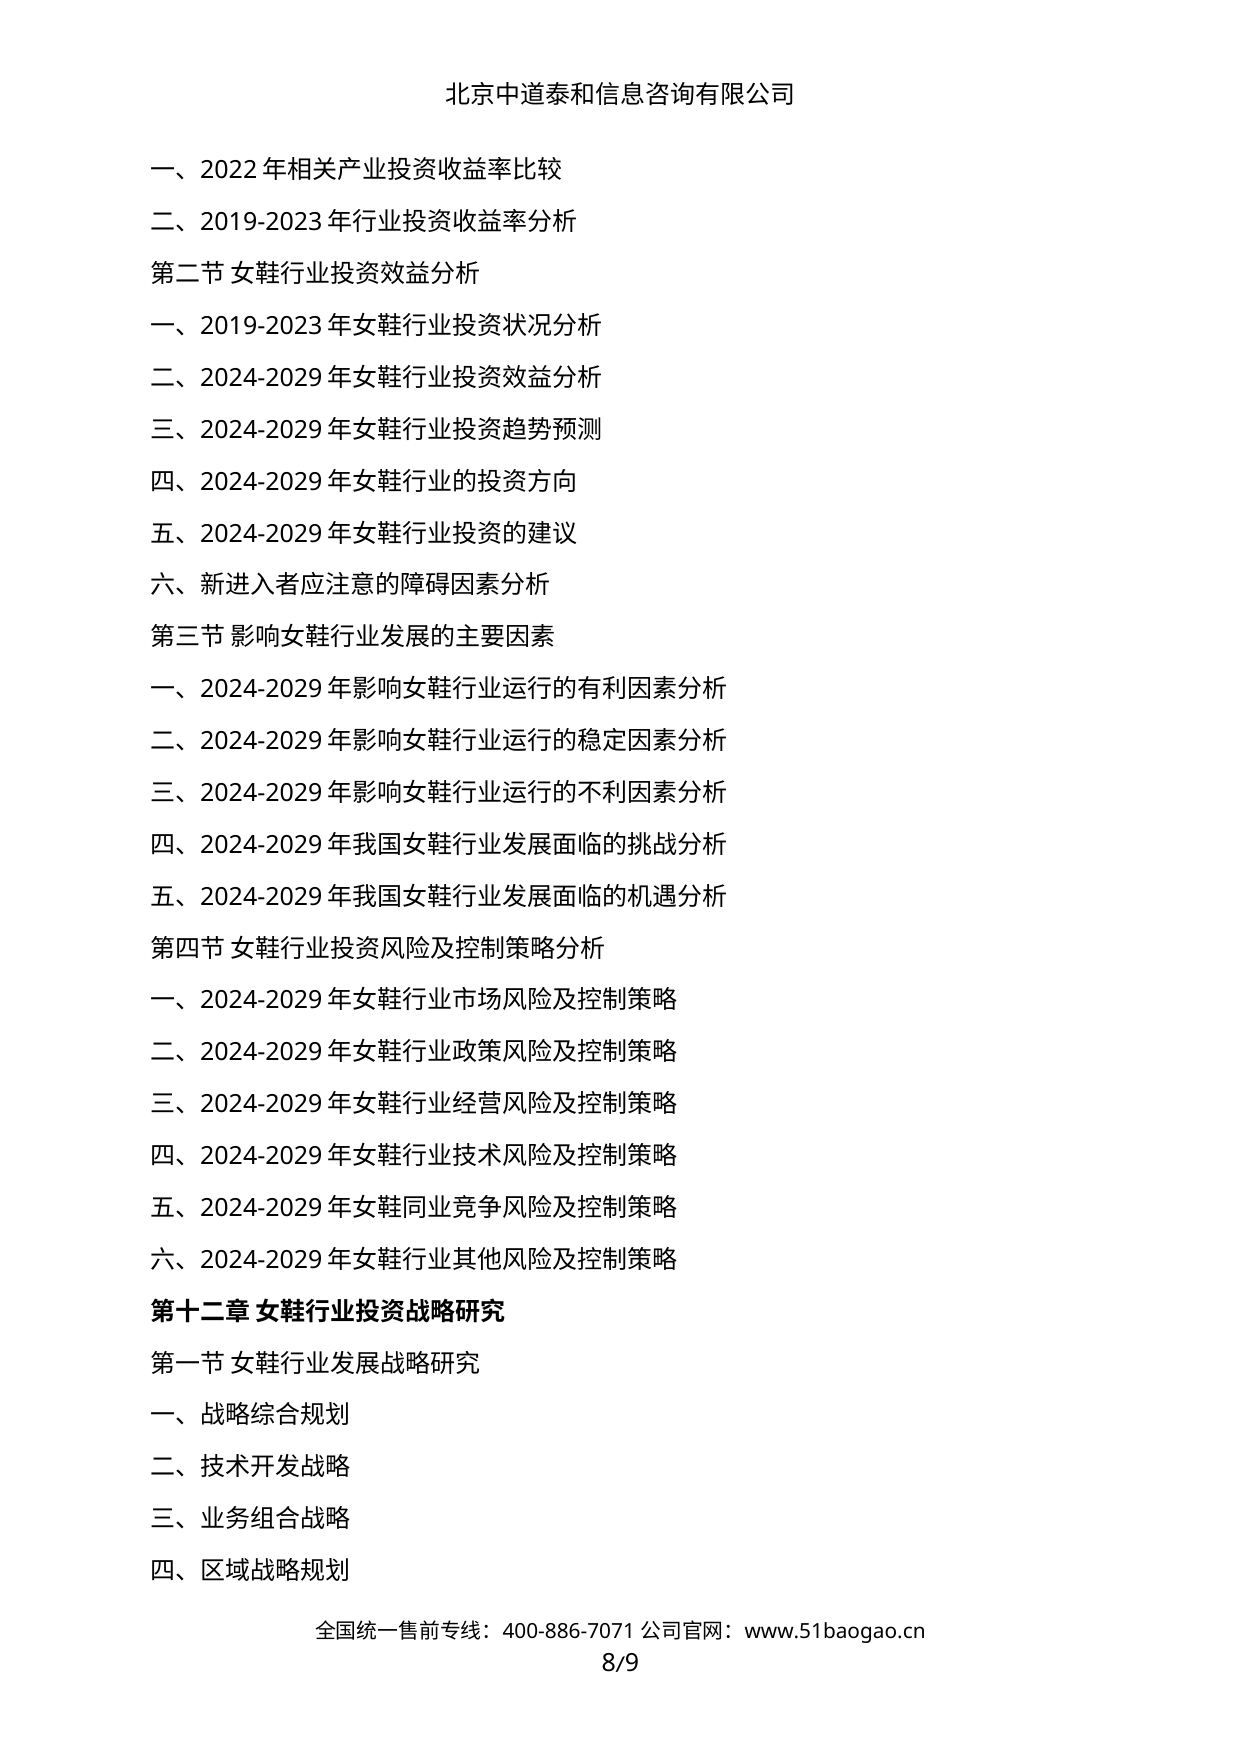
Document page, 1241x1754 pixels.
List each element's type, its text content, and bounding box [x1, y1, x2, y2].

text 一、2024-2029年影响女鞋行业运行的有利因素分析 [150, 669, 1090, 705]
text 二、2024-2029年影响女鞋行业运行的稳定因素分析 [150, 721, 1090, 757]
text 一、2024-2029年女鞋行业市场风险及控制策略 [150, 980, 1090, 1016]
text 第十二章 女鞋行业投资战略研究 [150, 1291, 1090, 1327]
text 三、2024-2029年影响女鞋行业运行的不利因素分析 [150, 772, 1090, 809]
text 四、2024-2029年女鞋行业的投资方向 [150, 461, 1090, 497]
text 一、战略综合规划 [150, 1395, 1090, 1431]
text 二、2024-2029年女鞋行业政策风险及控制策略 [150, 1032, 1090, 1068]
text 第四节 女鞋行业投资风险及控制策略分析 [150, 928, 1090, 964]
text 四、区域战略规划 [150, 1551, 1090, 1587]
text 三、2024-2029年女鞋行业经营风险及控制策略 [150, 1084, 1090, 1120]
text 五、2024-2029年女鞋行业投资的建议 [150, 513, 1090, 549]
text 二、2019-2023年行业投资收益率分析 [150, 202, 1090, 238]
text 二、2024-2029年女鞋行业投资效益分析 [150, 357, 1090, 394]
text 第一节 女鞋行业发展战略研究 [150, 1343, 1090, 1379]
text 第二节 女鞋行业投资效益分析 [150, 254, 1090, 290]
text 四、2024-2029年女鞋行业技术风险及控制策略 [150, 1136, 1090, 1172]
text 五、2024-2029年女鞋同业竞争风险及控制策略 [150, 1187, 1090, 1224]
text 第三节 影响女鞋行业发展的主要因素 [150, 617, 1090, 653]
text 一、2022年相关产业投资收益率比较 [150, 150, 1090, 186]
text 六、新进入者应注意的障碍因素分析 [150, 565, 1090, 601]
text 一、2019-2023年女鞋行业投资状况分析 [150, 306, 1090, 342]
text 三、2024-2029年女鞋行业投资趋势预测 [150, 409, 1090, 446]
text 二、技术开发战略 [150, 1447, 1090, 1483]
text 六、2024-2029年女鞋行业其他风险及控制策略 [150, 1239, 1090, 1276]
text 五、2024-2029年我国女鞋行业发展面临的机遇分析 [150, 876, 1090, 912]
text 四、2024-2029年我国女鞋行业发展面临的挑战分析 [150, 824, 1090, 861]
text 三、业务组合战略 [150, 1499, 1090, 1535]
